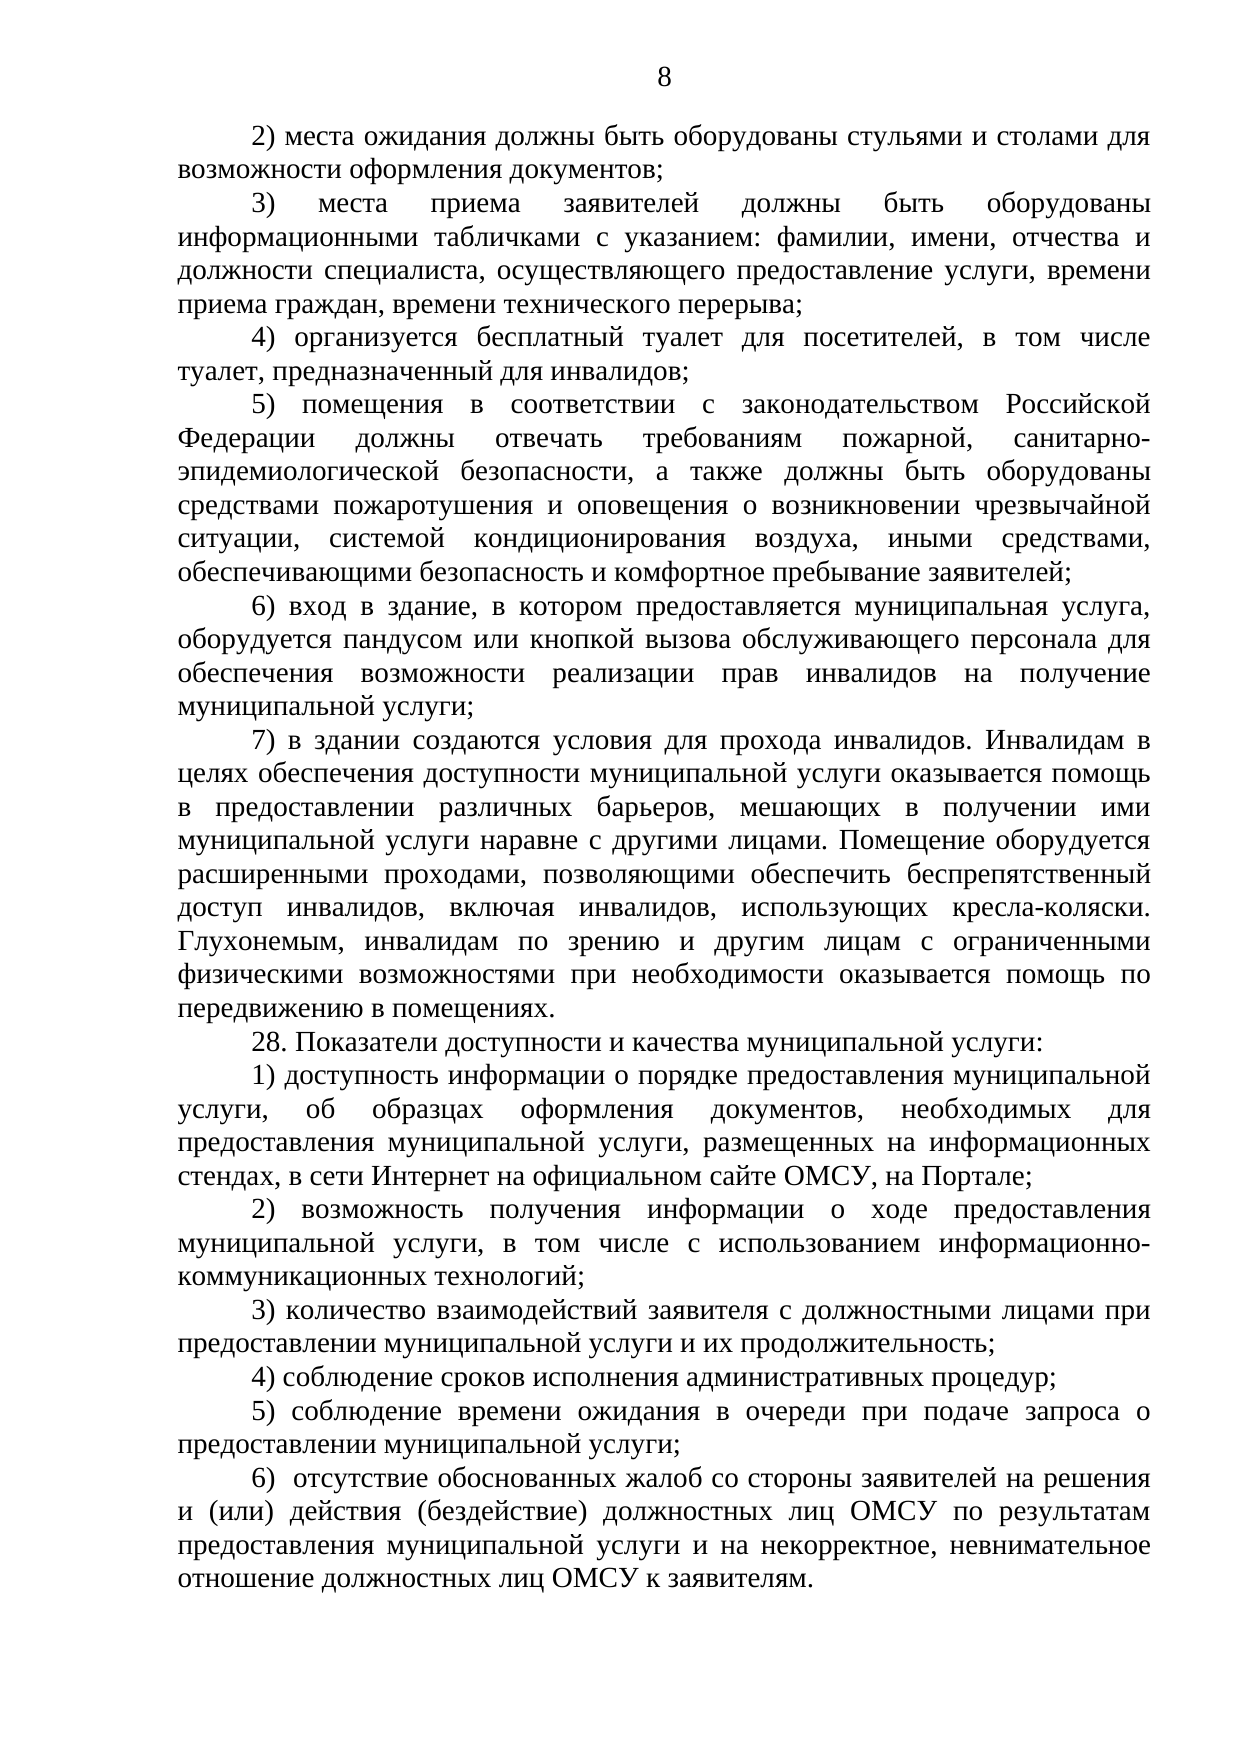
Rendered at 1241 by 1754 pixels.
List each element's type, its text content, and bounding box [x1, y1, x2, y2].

text 7) в здании создаются условия для прохода инвалидов. Инвалидам в целях обеспечения доступности муниципальной услуги оказывается помощь в предоставлении различных барьеров, мешающих в получении ими муниципальной услуги наравне с другими лицами. Помещение оборудуется расширенными проходами, позволяющими обеспечить беспрепятственный доступ инвалидов, включая инвалидов, использующих кресла-коляски. Глухонемым, инвалидам по зрению и другим лицам с ограниченными физическими возможностями при необходимости оказывается помощь по передвижению в помещениях. [177, 722, 1152, 1024]
text 3) количество взаимодействий заявителя с должностными лицами при предоставлении муниципальной услуги и их продолжительность; [177, 1292, 1152, 1359]
text 5) помещения в соответствии с законодательством Российской Федерации должны отвечать требованиям пожарной, санитарно-эпидемиологической безопасности, а также должны быть оборудованы средствами пожаротушения и оповещения о возникновении чрезвычайной ситуации, системой кондиционирования воздуха, иными средствами, обеспечивающими безопасность и комфортное пребывание заявителей; [177, 386, 1152, 588]
text 6) отсутствие обоснованных жалоб со стороны заявителей на решения и (или) действия (бездействие) должностных лиц ОМСУ по результатам предоставления муниципальной услуги и на некорректное, невнимательное отношение должностных лиц ОМСУ к заявителям. [177, 1460, 1152, 1594]
text 2) места ожидания должны быть оборудованы стульями и столами для возможности оформления документов; [177, 118, 1152, 185]
text 5) соблюдение времени ожидания в очереди при подаче запроса о предоставлении муниципальной услуги; [177, 1393, 1152, 1460]
text 4) организуется бесплатный туалет для посетителей, в том числе туалет, предназначенный для инвалидов; [177, 319, 1152, 386]
text 3) места приема заявителей должны быть оборудованы информационными табличками с указанием: фамилии, имени, отчества и должности специалиста, осуществляющего предоставление услуги, времени приема граждан, времени технического перерыва; [177, 185, 1152, 319]
text 6) вход в здание, в котором предоставляется муниципальная услуга, оборудуется пандусом или кнопкой вызова обслуживающего персонала для обеспечения возможности реализации прав инвалидов на получение муниципальной услуги; [177, 588, 1152, 722]
text 2) возможность получения информации о ходе предоставления муниципальной услуги, в том числе с использованием информационно-коммуникационных технологий; [177, 1191, 1152, 1292]
text 28. Показатели доступности и качества муниципальной услуги: [177, 1024, 1152, 1057]
text 1) доступность информации о порядке предоставления муниципальной услуги, об образцах оформления документов, необходимых для предоставления муниципальной услуги, размещенных на информационных стендах, в сети Интернет на официальном сайте ОМСУ, на Портале; [177, 1057, 1152, 1191]
text 4) соблюдение сроков исполнения административных процедур; [177, 1359, 1152, 1393]
